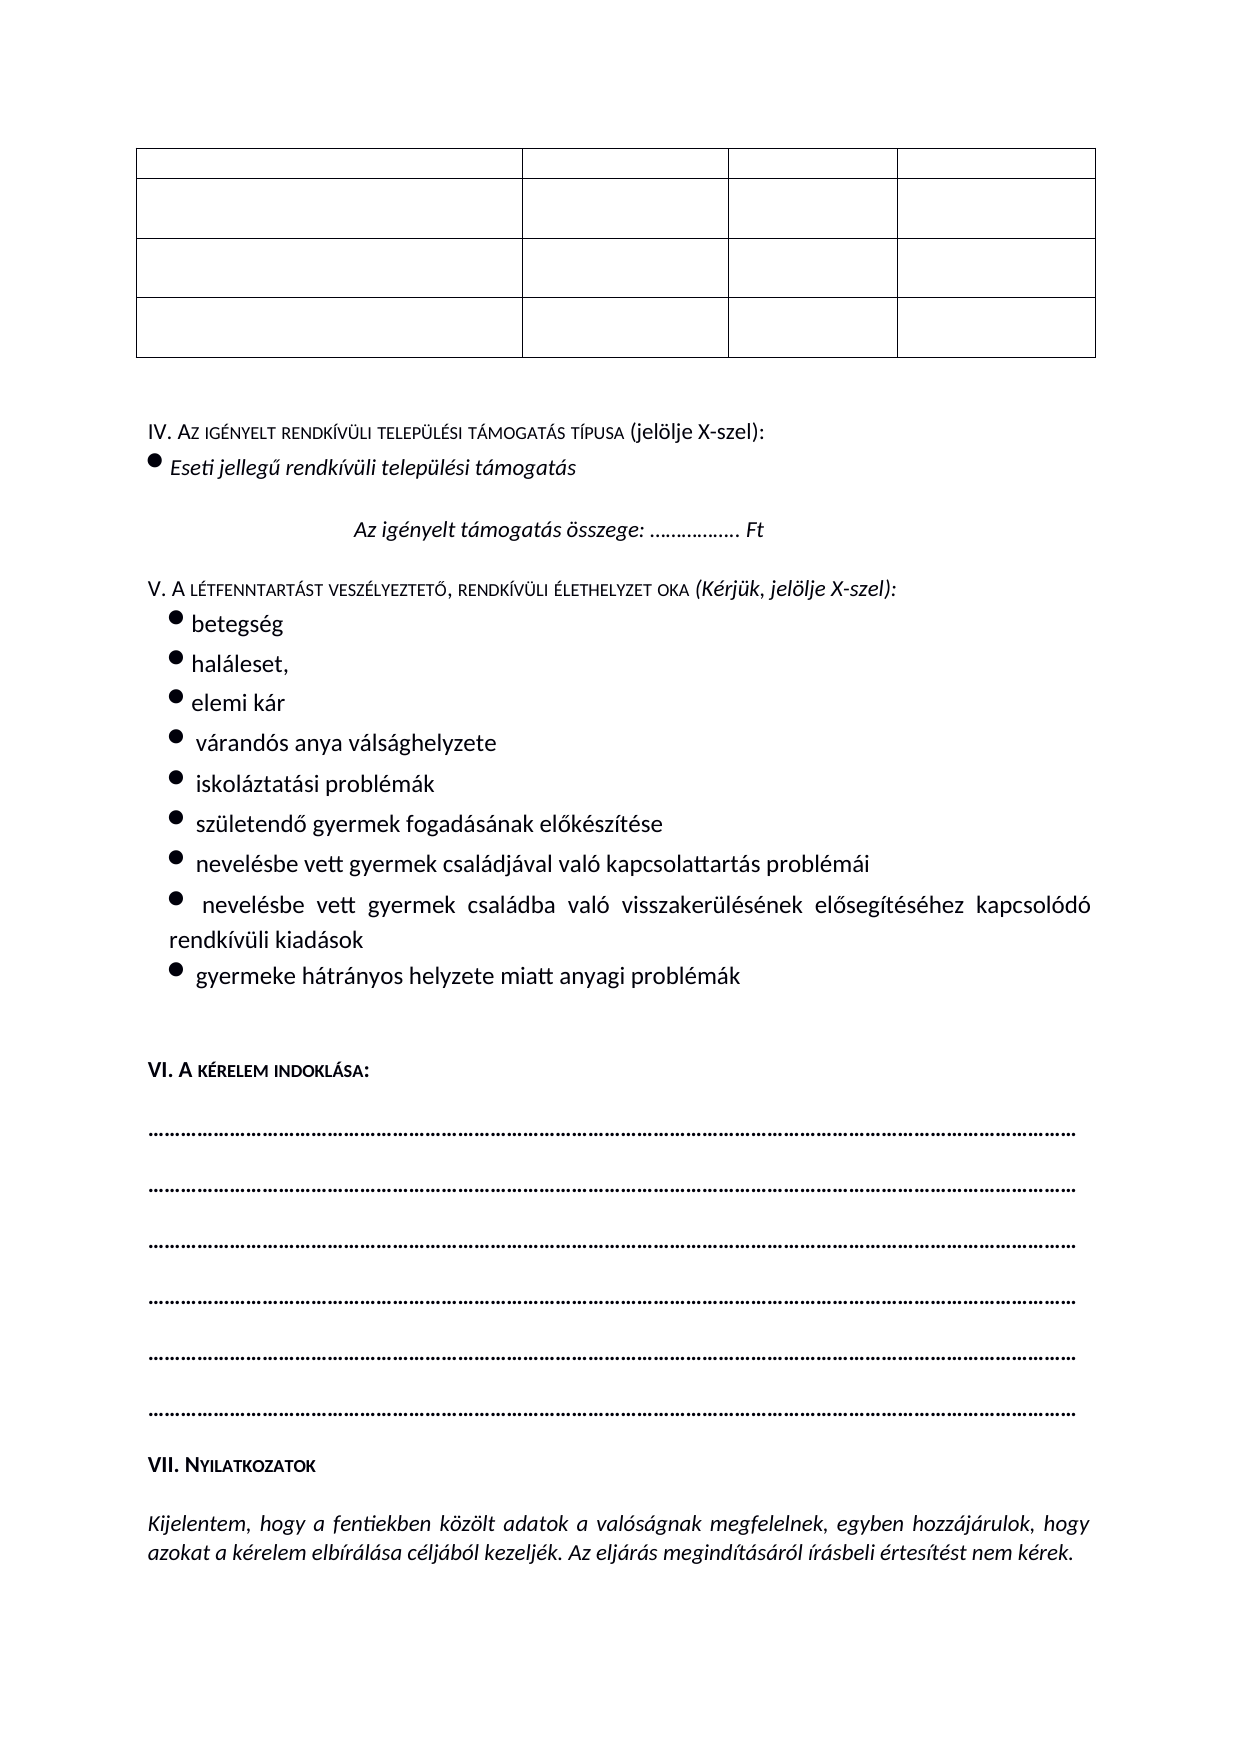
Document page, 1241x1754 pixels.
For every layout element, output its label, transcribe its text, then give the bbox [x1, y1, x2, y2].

table_cell [729, 149, 897, 178]
text  betegség [148, 603, 1093, 641]
table_cell [137, 298, 522, 357]
table_cell [729, 239, 897, 297]
text  születendő gyermek fogadásának előkészítése [148, 804, 1093, 842]
table_cell [523, 298, 728, 357]
text IV. Az igényelt rendkívüli települési támogatás típusa (jelölje X-szel): [148, 417, 1093, 445]
table_cell [729, 179, 897, 238]
table_cell [523, 149, 728, 178]
table_cell [729, 298, 897, 357]
table_cell [137, 239, 522, 297]
text V. A létfenntartást veszélyeztető, rendkívüli élethelyzet oka (Kérjük, jelölje X-szel): [148, 574, 1093, 602]
text  elemi kár [148, 683, 1093, 721]
table_cell [523, 239, 728, 297]
text  gyermeke hátrányos helyzete miatt anyagi problémák [148, 956, 1093, 994]
text ……………………………………………………………………………………………………………………………………………………………………………………………………………………………………………………………………………………………………………………………………………………………………………………………………………………………………………………………………………………………………………………………………………………………………………………………………………………………………………………………………………………………………………………………………………………………………………………………………………………………………………………………………………………………………………………………………………… [148, 1114, 1093, 1422]
text  nevelésbe vett gyermek családba való visszakerülésének elősegítéséhez kapcsolódó rendkívüli kiadások [169, 884, 1093, 954]
text  várandós anya válsághelyzete [148, 723, 1093, 761]
table_cell [898, 179, 1095, 238]
table_cell [137, 149, 522, 178]
table_cell [898, 298, 1095, 357]
text VII. Nyilatkozatok [148, 1450, 1093, 1478]
table_cell [898, 149, 1095, 178]
text  iskoláztatási problémák [148, 763, 1093, 801]
table_cell [137, 179, 522, 238]
text  haláleset, [148, 643, 1093, 681]
text Kijelentem, hogy a fentiekben közölt adatok a valóságnak megfelelnek, egyben hozzájárulok, hogy azokat a kérelem elbírálása céljából kezeljék. Az eljárás megindításáról írásbeli értesítést nem kérek. [148, 1509, 1093, 1566]
table_cell [898, 239, 1095, 297]
text  Eseti jellegű rendkívüli települési támogatás [148, 446, 1093, 484]
text Az igényelt támogatás összege: …………….. Ft [354, 515, 1093, 543]
text VI. A kérelem indoklása: [148, 1055, 1093, 1083]
text  nevelésbe vett gyermek családjával való kapcsolattartás problémái [148, 844, 1093, 882]
table_cell [523, 179, 728, 238]
